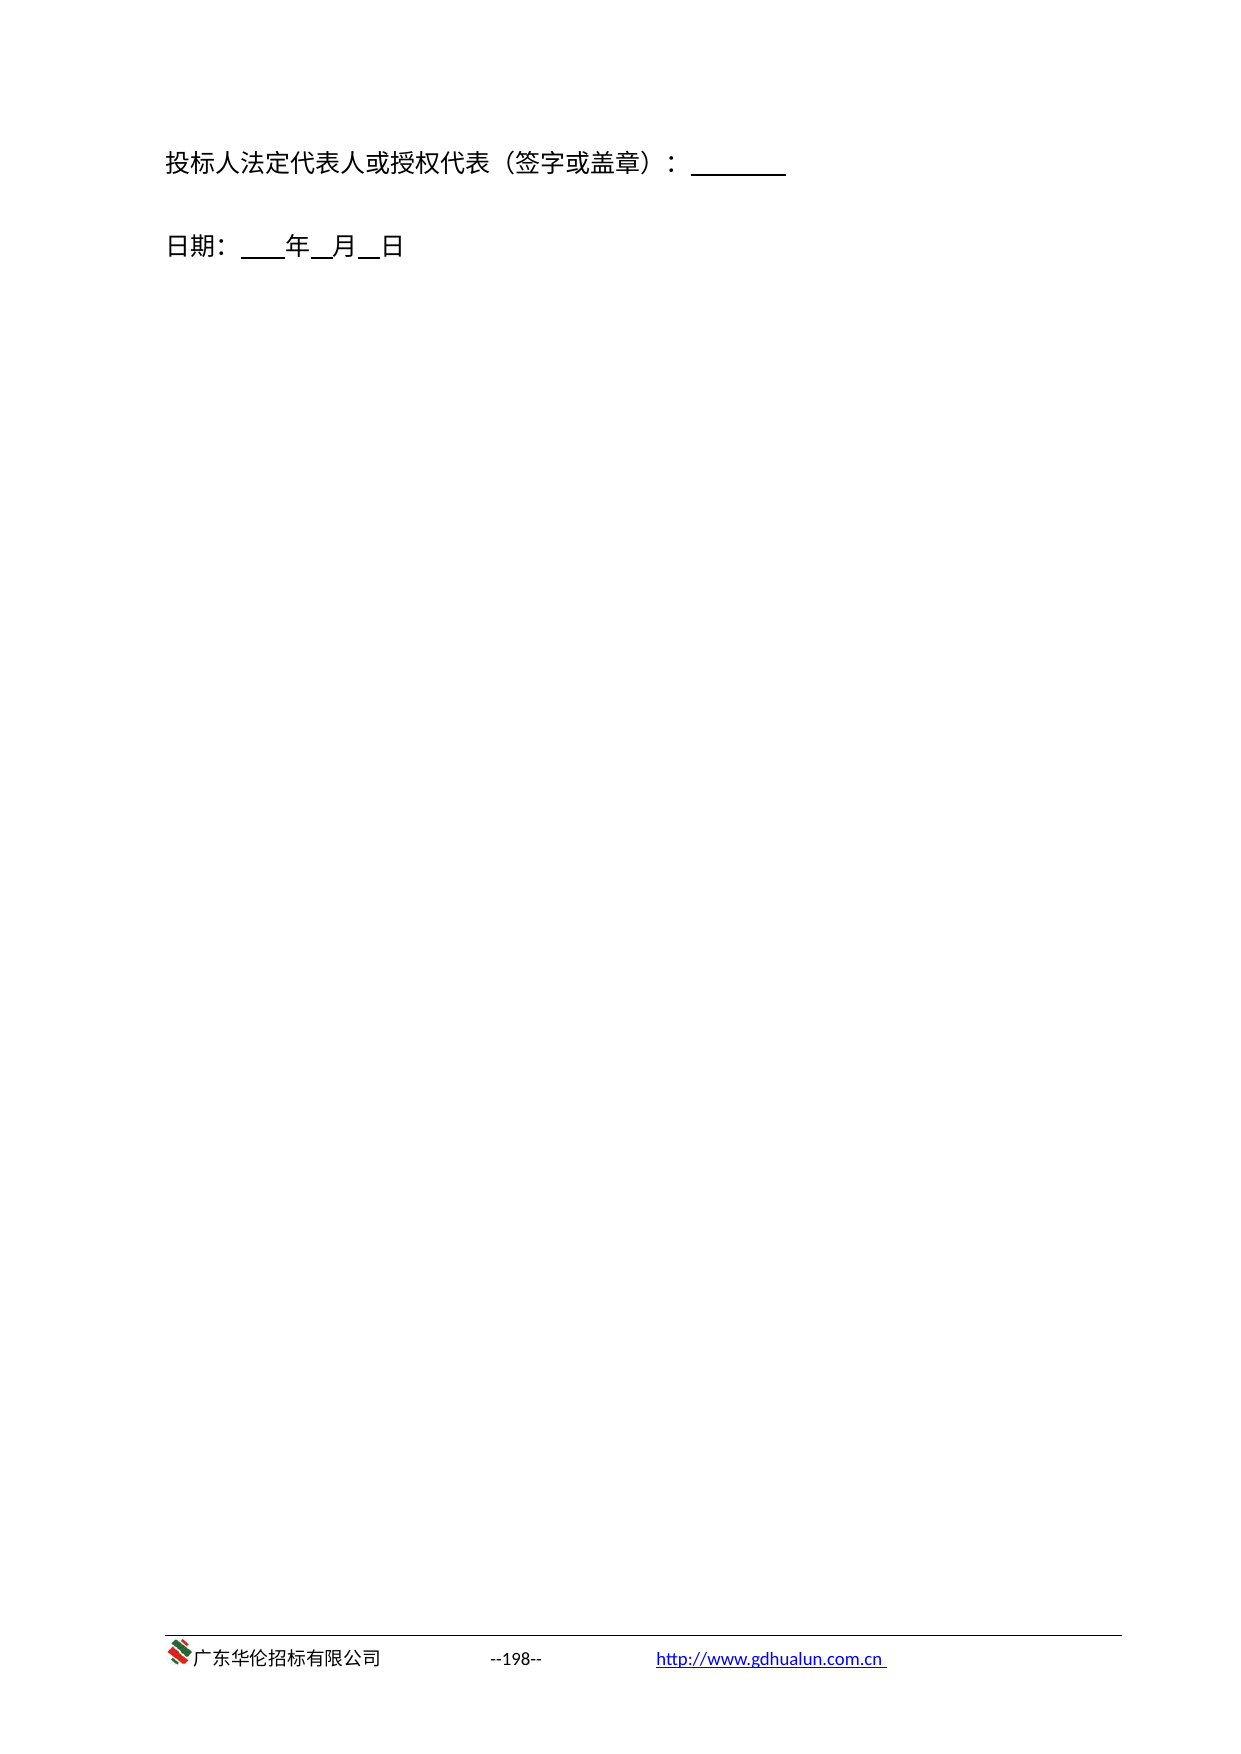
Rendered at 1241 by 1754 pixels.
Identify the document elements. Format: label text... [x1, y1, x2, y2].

picture [165, 1637, 194, 1666]
text 日期： 年 月 日 [165, 212, 1122, 277]
text 投标人法定代表人或授权代表（签字或盖章）： [165, 129, 1122, 194]
